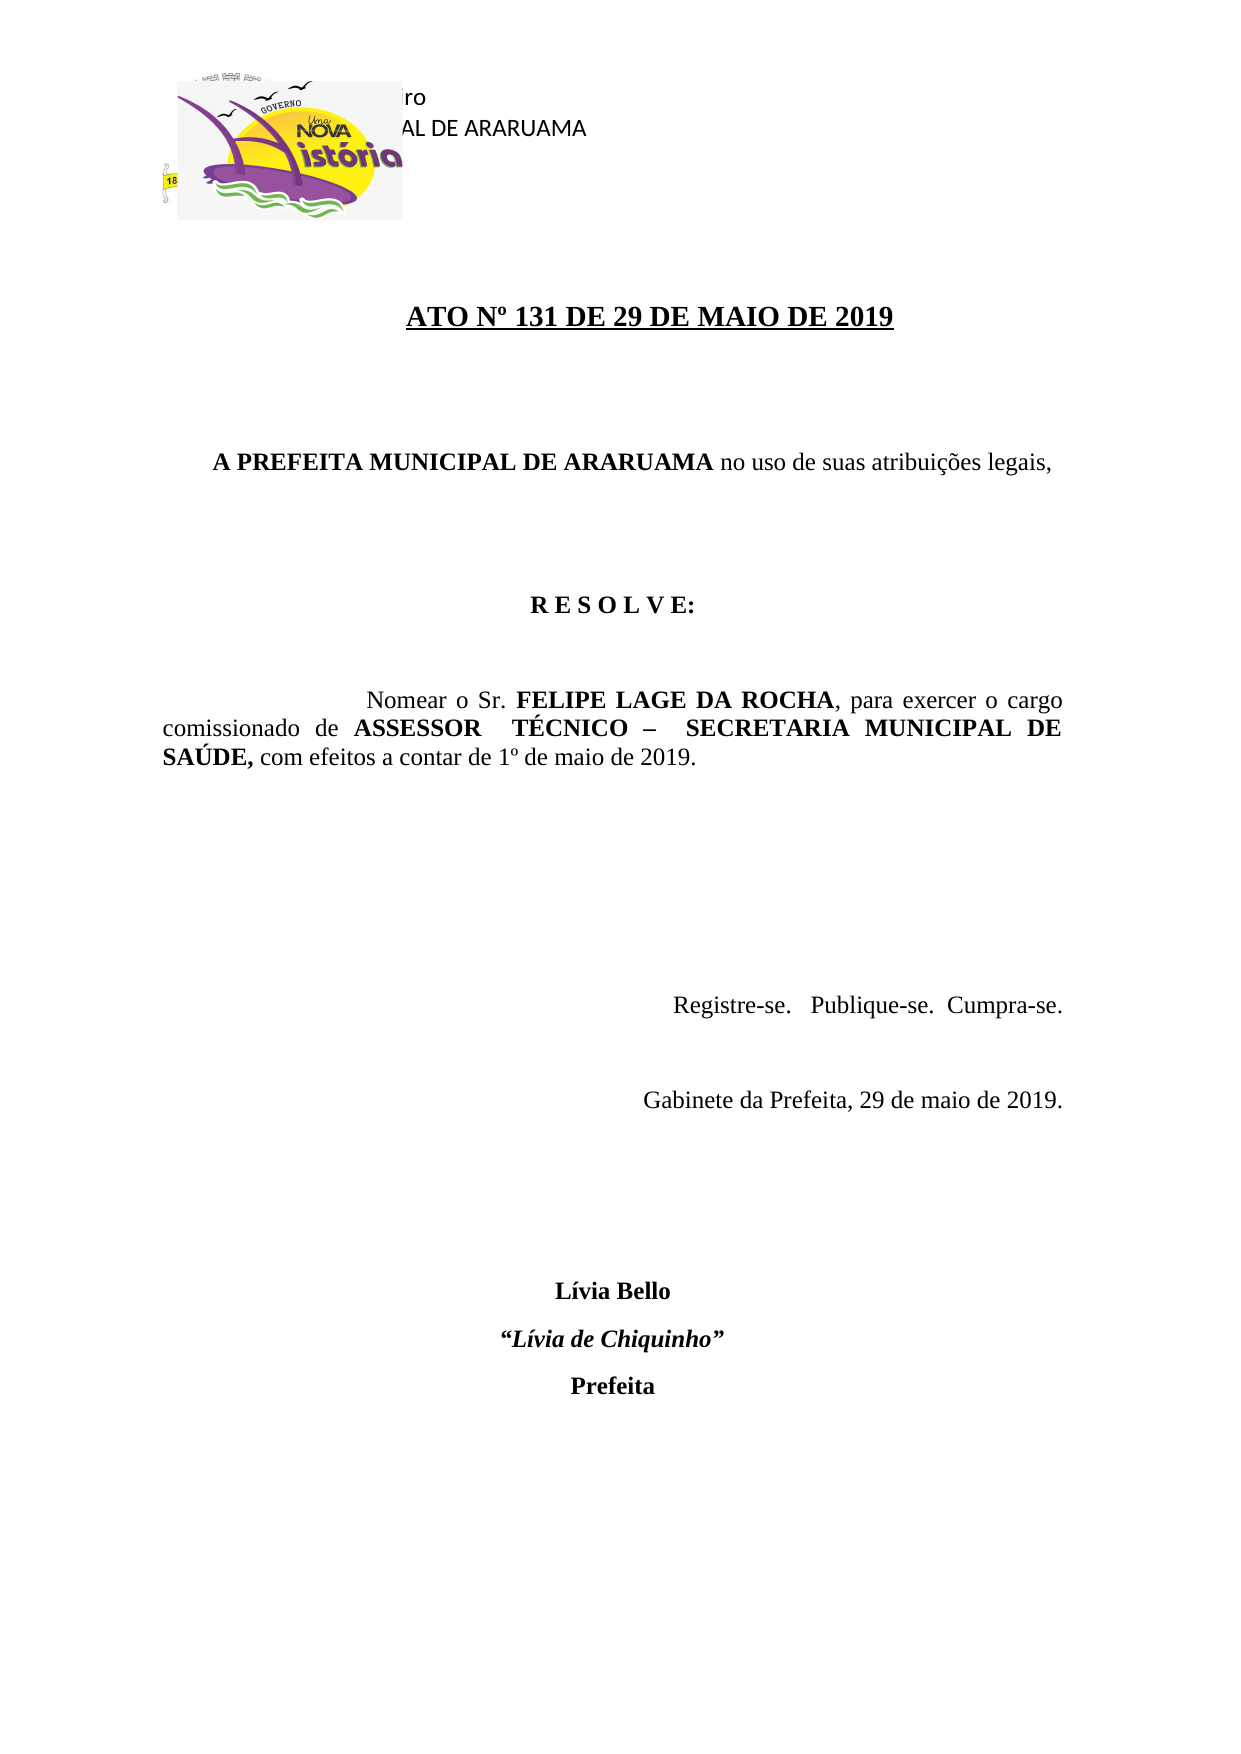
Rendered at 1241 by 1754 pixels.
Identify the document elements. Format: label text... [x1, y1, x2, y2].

text Gabinete da Prefeita, 29 de maio de 2019. [162, 1085, 1063, 1114]
text Prefeita [162, 1371, 1063, 1400]
text Nomear o Sr. FELIPE LAGE DA ROCHA, para exercer o cargo comissionado de ASSESSOR TÉCNICO – SECRETARIA MUNICIPAL DE SAÚDE, com efeitos a contar de 1º de maio de 2019. [162, 685, 1063, 771]
text “Lívia de Chiquinho” [162, 1324, 1063, 1352]
text ATO Nº 131 DE 29 DE MAIO DE 2019 [236, 299, 1063, 332]
text R E S O L V E: [162, 590, 1063, 619]
text A PREFEITA MUNICIPAL DE ARARUAMA no uso de suas atribuições legais, [162, 447, 1063, 476]
text Registre-se. Publique-se. Cumpra-se. [162, 990, 1063, 1018]
picture [162, 73, 403, 220]
text Lívia Bello [162, 1276, 1063, 1305]
